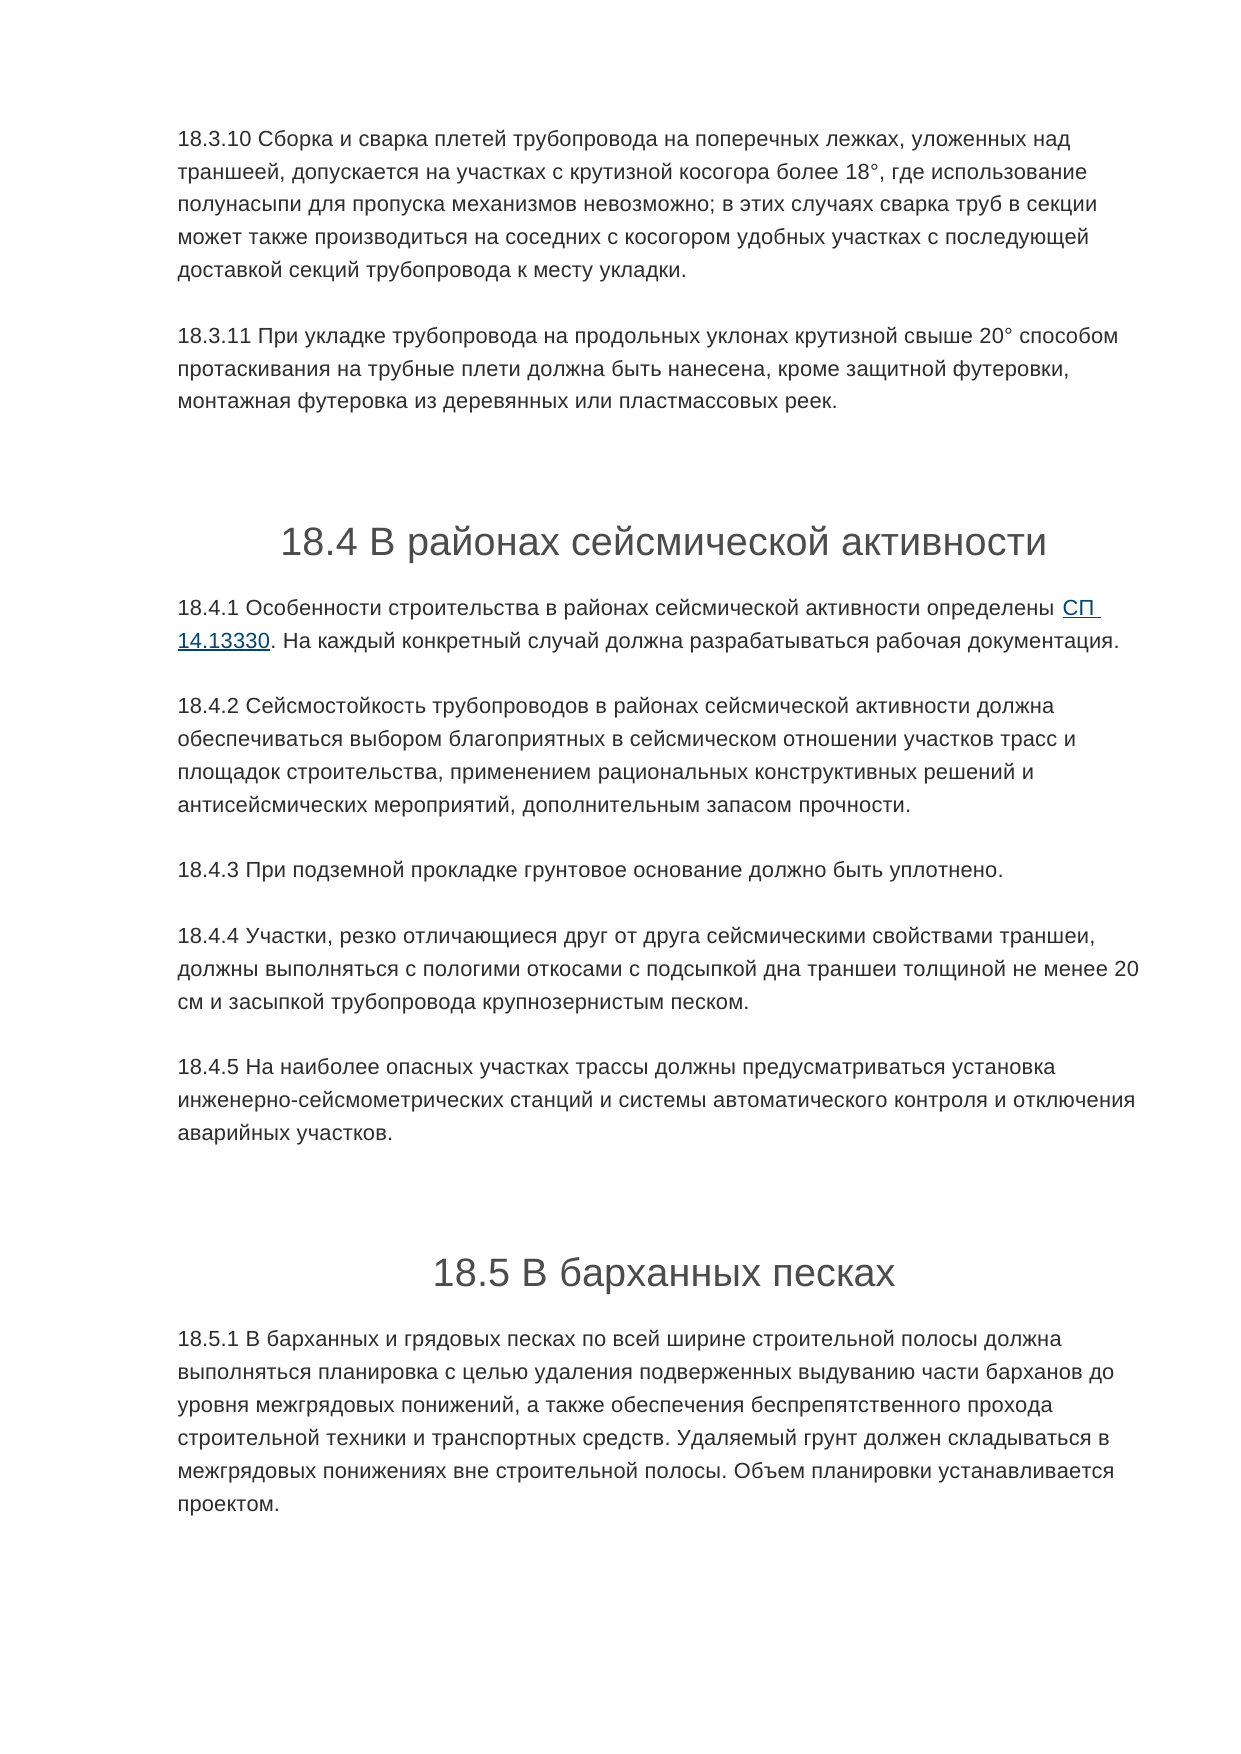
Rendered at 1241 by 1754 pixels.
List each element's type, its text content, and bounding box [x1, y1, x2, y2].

text 18.4 В районах сейсмической активности [177, 518, 1152, 564]
text 18.4.5 На наиболее опасных участках трассы должны предусматриваться установка инженерно-сейсмометрических станций и системы автоматического контроля и отключения аварийных участков. [177, 1047, 1152, 1211]
text 18.5 В барханных песках [177, 1250, 1152, 1295]
text 18.4.1 Особенности строительства в районах сейсмической активности определены СП 14.13330. На каждый конкретный случай должна разрабатываться рабочая документация. [177, 587, 1152, 686]
text 18.5.1 В барханных и грядовых песках по всей ширине строительной полосы должна выполняться планировка с целью удаления подверженных выдуванию части барханов до уровня межгрядовых понижений, а также обеспечения беспрепятственного прохода строительной техники и транспортных средств. Удаляемый грунт должен складываться в межгрядовых понижениях вне строительной полосы. Объем планировки устанавливается проектом. [177, 1319, 1152, 1548]
text 18.3.10 Сборка и сварка плетей трубопровода на поперечных лежках, уложенных над траншеей, допускается на участках с крутизной косогора более 18°, где использование полунасыпи для пропуска механизмов невозможно; в этих случаях сварка труб в секции может также производиться на соседних с косогором удобных участках с последующей доставкой секций трубопровода к месту укладки. [177, 118, 1152, 315]
text 18.4.4 Участки, резко отличающиеся друг от друга сейсмическими свойствами траншеи, должны выполняться с пологими откосами с подсыпкой дна траншеи толщиной не менее 20 см и засыпкой трубопровода крупнозернистым песком. [177, 915, 1152, 1047]
text 18.4.3 При подземной прокладке грунтовое основание должно быть уплотнено. [177, 850, 1152, 915]
text 18.4.2 Сейсмостойкость трубопроводов в районах сейсмической активности должна обеспечиваться выбором благоприятных в сейсмическом отношении участков трасс и площадок строительства, применением рациональных конструктивных решений и антисейсмических мероприятий, дополнительным запасом прочности. [177, 686, 1152, 850]
text 18.3.11 При укладке трубопровода на продольных уклонах крутизной свыше 20° способом протаскивания на трубные плети должна быть нанесена, кроме защитной футеровки, монтажная футеровка из деревянных или пластмассовых реек. [177, 315, 1152, 479]
